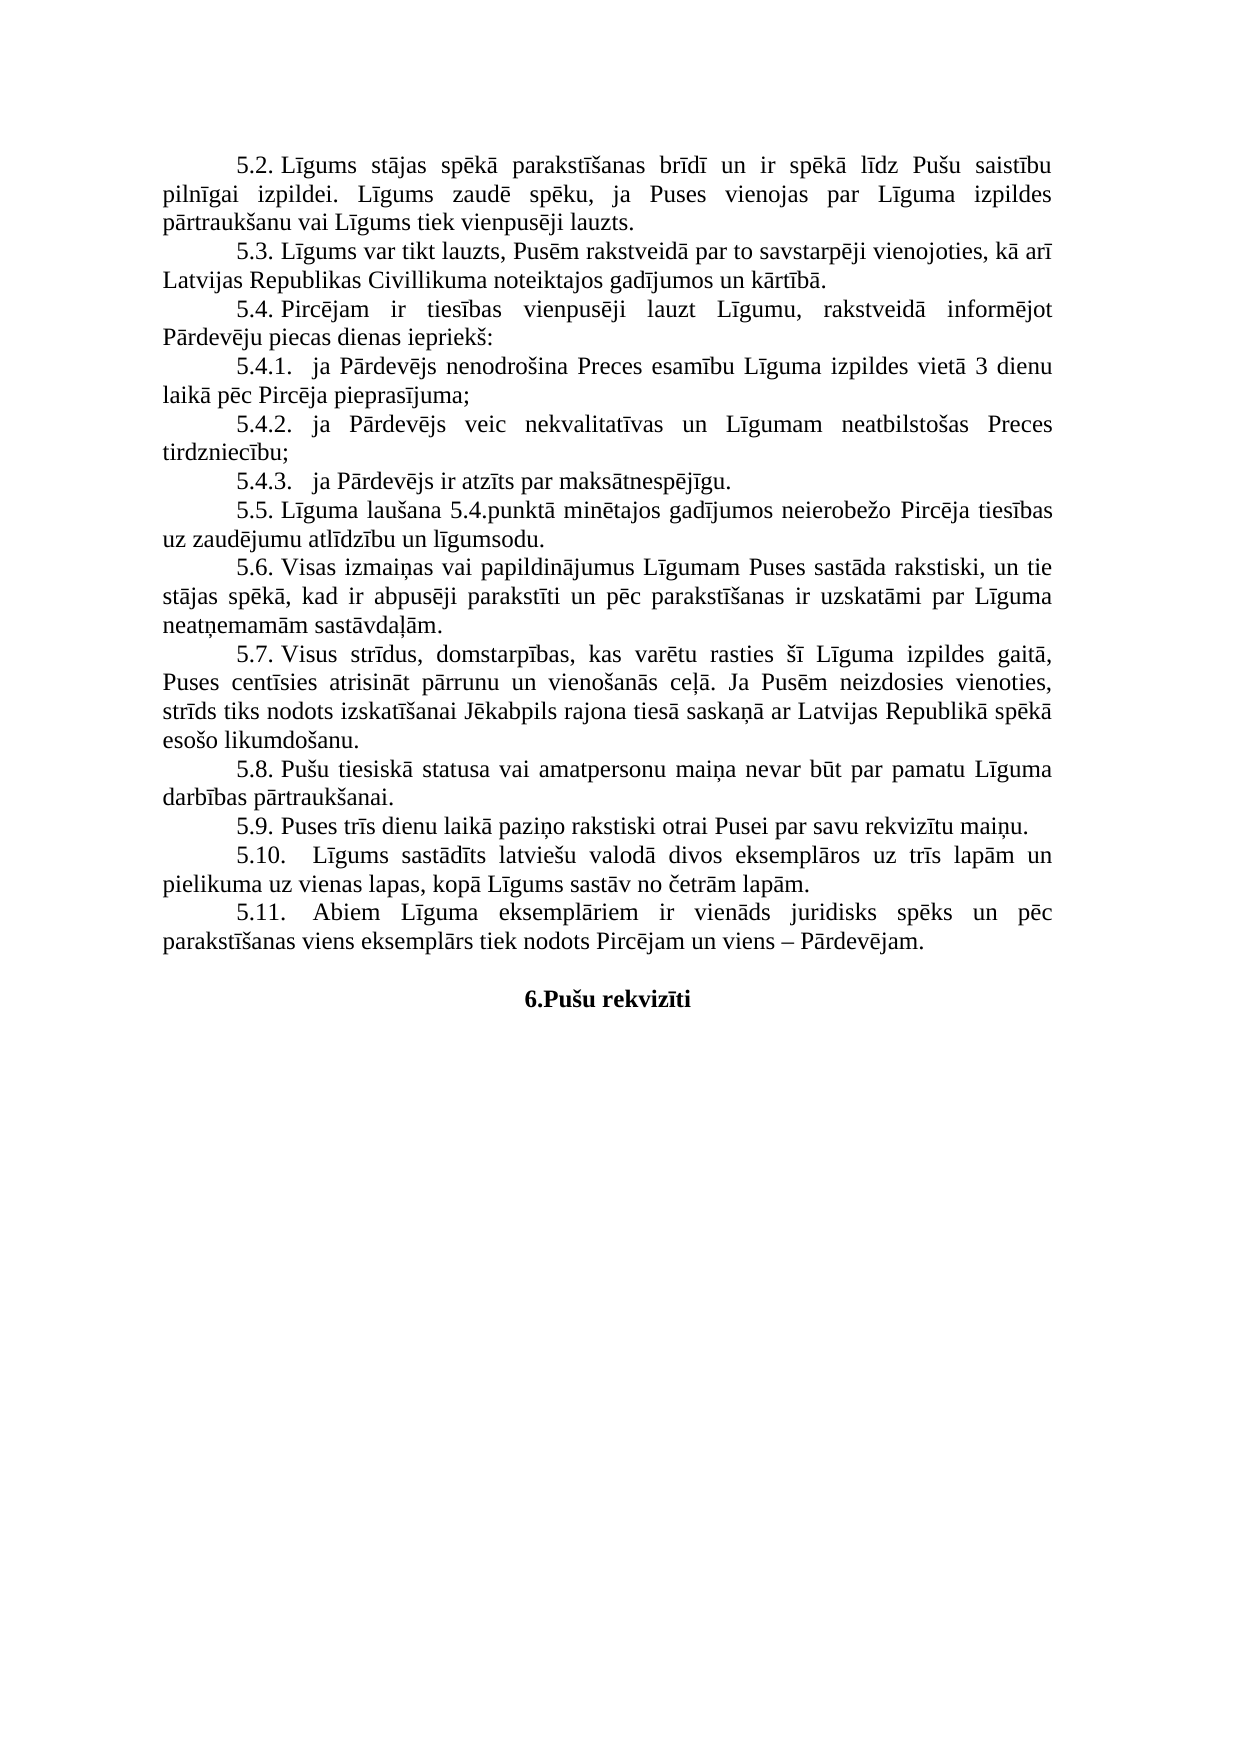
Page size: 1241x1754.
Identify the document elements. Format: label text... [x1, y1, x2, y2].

text 5.8. Pušu tiesiskā statusa vai amatpersonu maiņa nevar būt par pamatu Līguma darbības pārtraukšanai. [162, 754, 1053, 811]
text 5.5. Līguma laušana 5.4.punktā minētajos gadījumos neierobežo Pircēja tiesības uz zaudējumu atlīdzību un līgumsodu. [162, 495, 1053, 552]
text 6.Pušu rekvizīti [162, 984, 1053, 1012]
text 5.3. Līgums var tikt lauzts, Pusēm rakstveidā par to savstarpēji vienojoties, kā arī Latvijas Republikas Civillikuma noteiktajos gadījumos un kārtībā. [162, 236, 1053, 294]
text 5.4. Pircējam ir tiesības vienpusēji lauzt Līgumu, rakstveidā informējot Pārdevēju piecas dienas iepriekš: [162, 294, 1053, 351]
text 5.2. Līgums stājas spēkā parakstīšanas brīdī un ir spēkā līdz Pušu saistību pilnīgai izpildei. Līgums zaudē spēku, ja Puses vienojas par Līguma izpildes pārtraukšanu vai Līgums tiek vienpusēji lauzts. [162, 150, 1053, 236]
text 5.4.1. ja Pārdevējs nenodrošina Preces esamību Līguma izpildes vietā 3 dienu laikā pēc Pircēja pieprasījuma; [162, 351, 1053, 409]
text 5.10. Līgums sastādīts latviešu valodā divos eksemplāros uz trīs lapām un pielikuma uz vienas lapas, kopā Līgums sastāv no četrām lapām. [162, 840, 1053, 897]
text 5.4.2. ja Pārdevējs veic nekvalitatīvas un Līgumam neatbilstošas Preces tirdzniecību; [162, 409, 1053, 466]
text 5.6. Visas izmaiņas vai papildinājumus Līgumam Puses sastāda rakstiski, un tie stājas spēkā, kad ir abpusēji parakstīti un pēc parakstīšanas ir uzskatāmi par Līguma neatņemamām sastāvdaļām. [162, 552, 1053, 639]
text 5.7. Visus strīdus, domstarpības, kas varētu rasties šī Līguma izpildes gaitā, Puses centīsies atrisināt pārrunu un vienošanās ceļā. Ja Pusēm neizdosies vienoties, strīds tiks nodots izskatīšanai Jēkabpils rajona tiesā saskaņā ar Latvijas Republikā spēkā esošo likumdošanu. [162, 639, 1053, 754]
text 5.4.3. ja Pārdevējs ir atzīts par maksātnespējīgu. [162, 466, 1053, 495]
text 5.11. Abiem Līguma eksemplāriem ir vienāds juridisks spēks un pēc parakstīšanas viens eksemplārs tiek nodots Pircējam un viens – Pārdevējam. [162, 897, 1053, 955]
text 5.9. Puses trīs dienu laikā paziņo rakstiski otrai Pusei par savu rekvizītu maiņu. [162, 811, 1038, 840]
